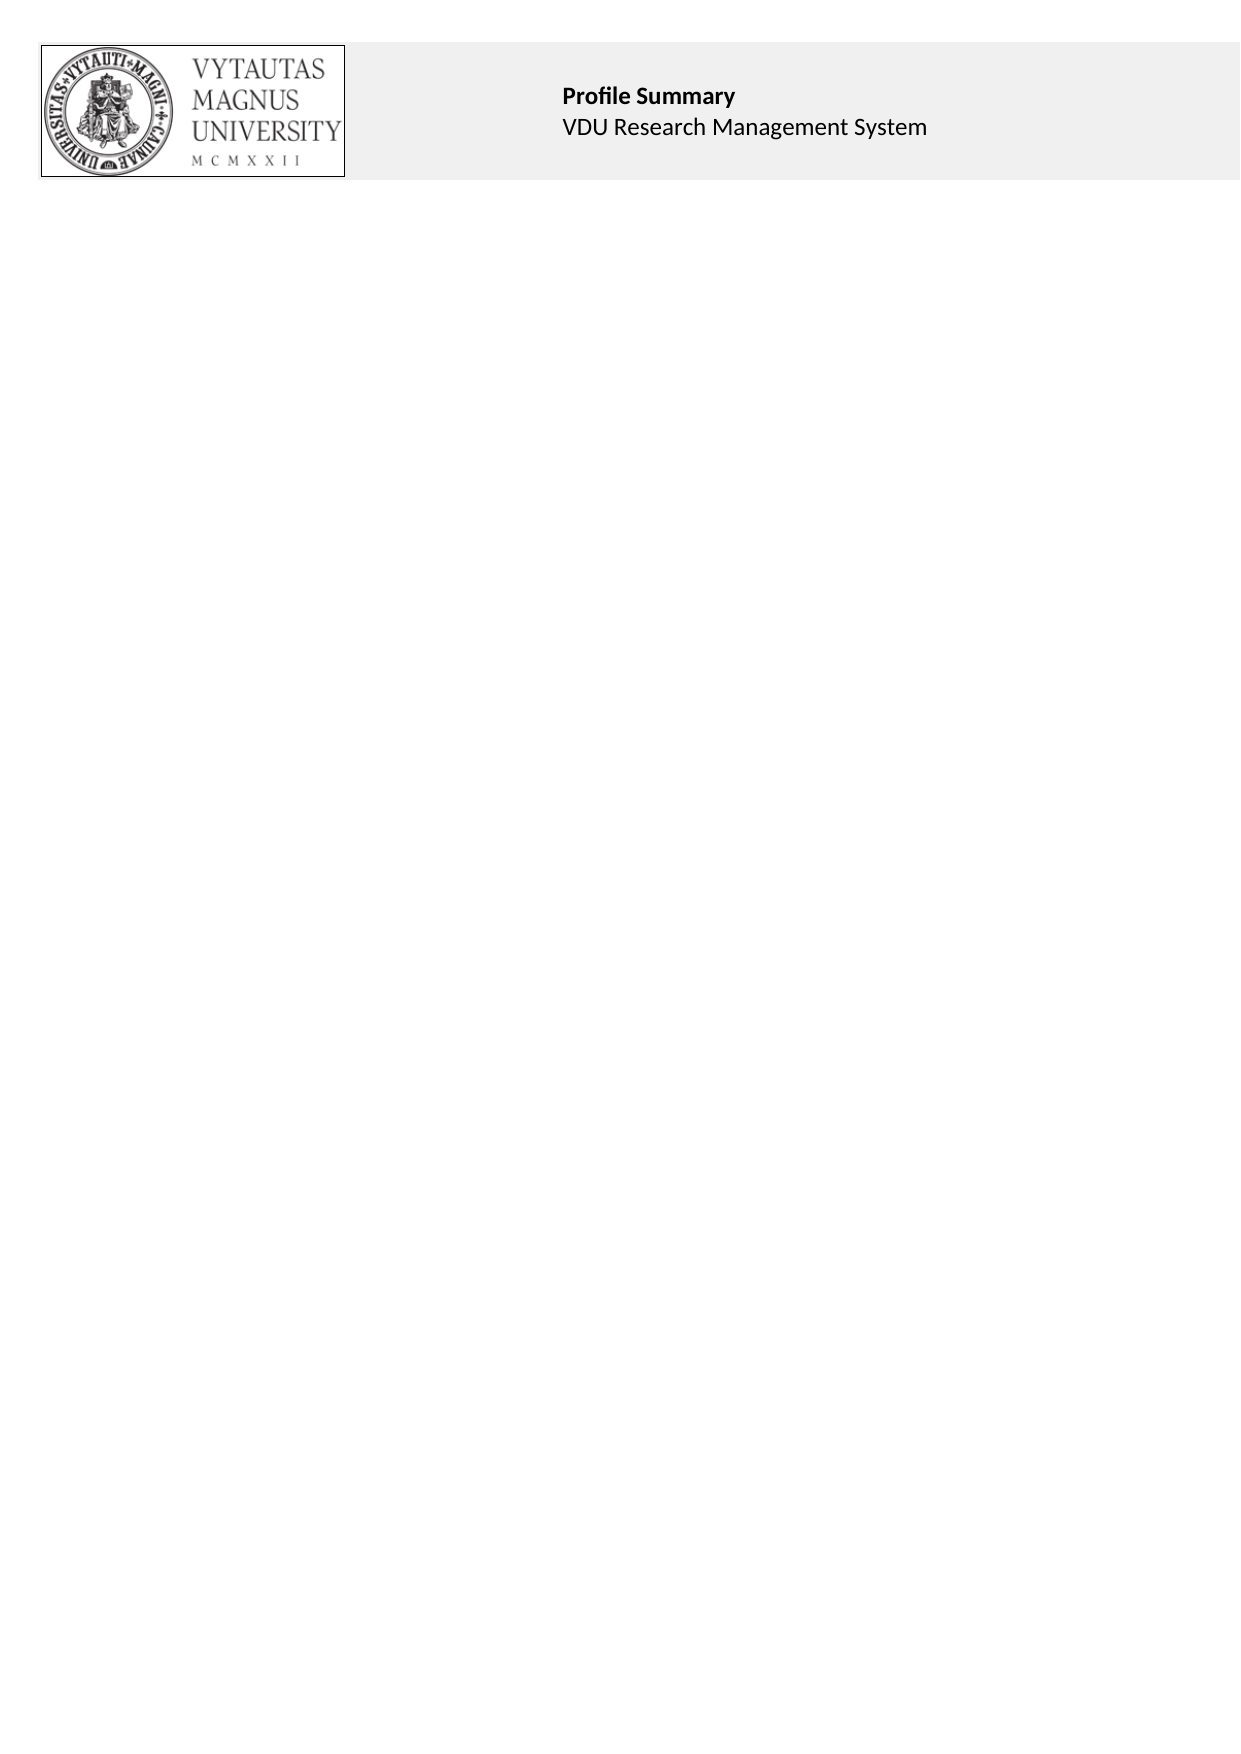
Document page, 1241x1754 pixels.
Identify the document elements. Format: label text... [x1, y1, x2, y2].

picture [42, 46, 344, 176]
table_header [38, 42, 559, 180]
table_header Profile Summary VDU Research Management System https://www.vdu.lt/cris/cris/rp/rp04628 [559, 42, 1240, 180]
